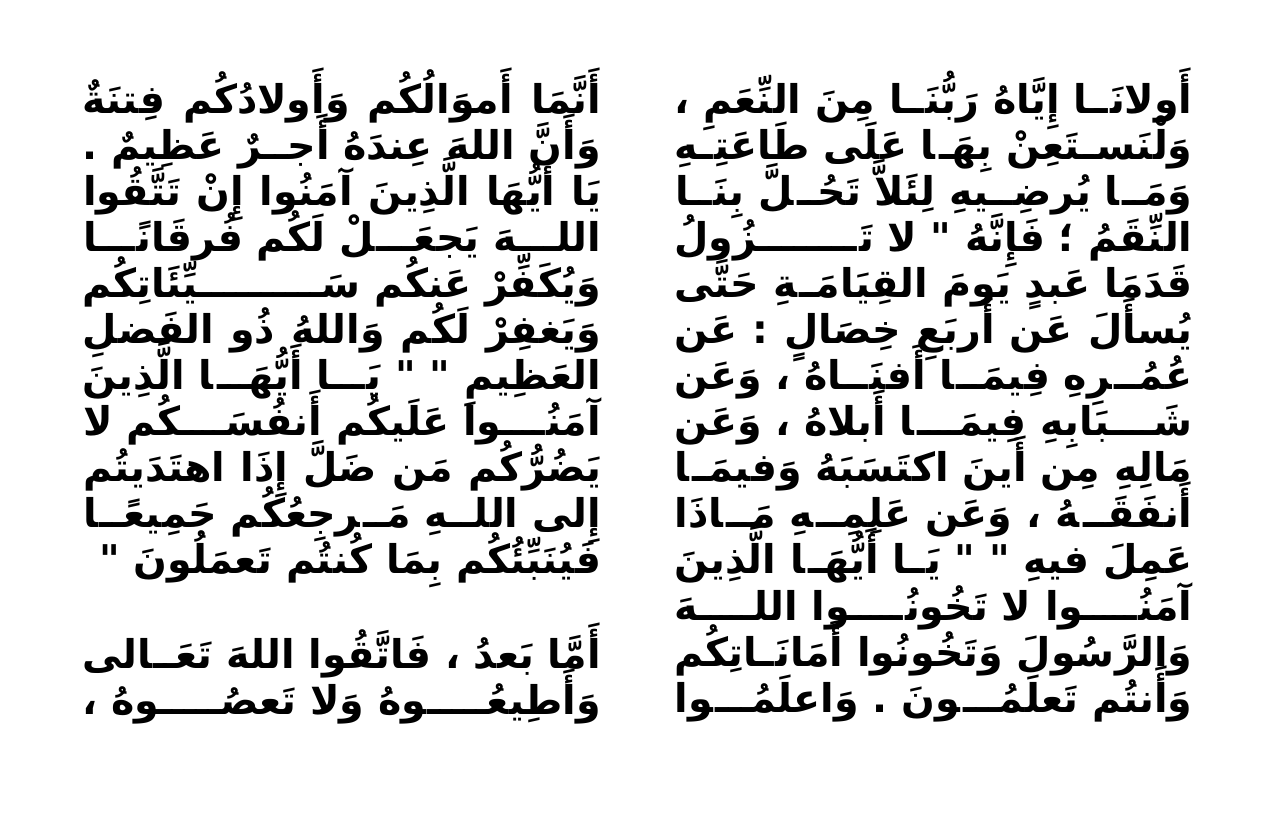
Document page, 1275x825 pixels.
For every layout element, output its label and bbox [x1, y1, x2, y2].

text [83, 77, 601, 583]
text [674, 77, 1192, 721]
text [83, 632, 601, 724]
